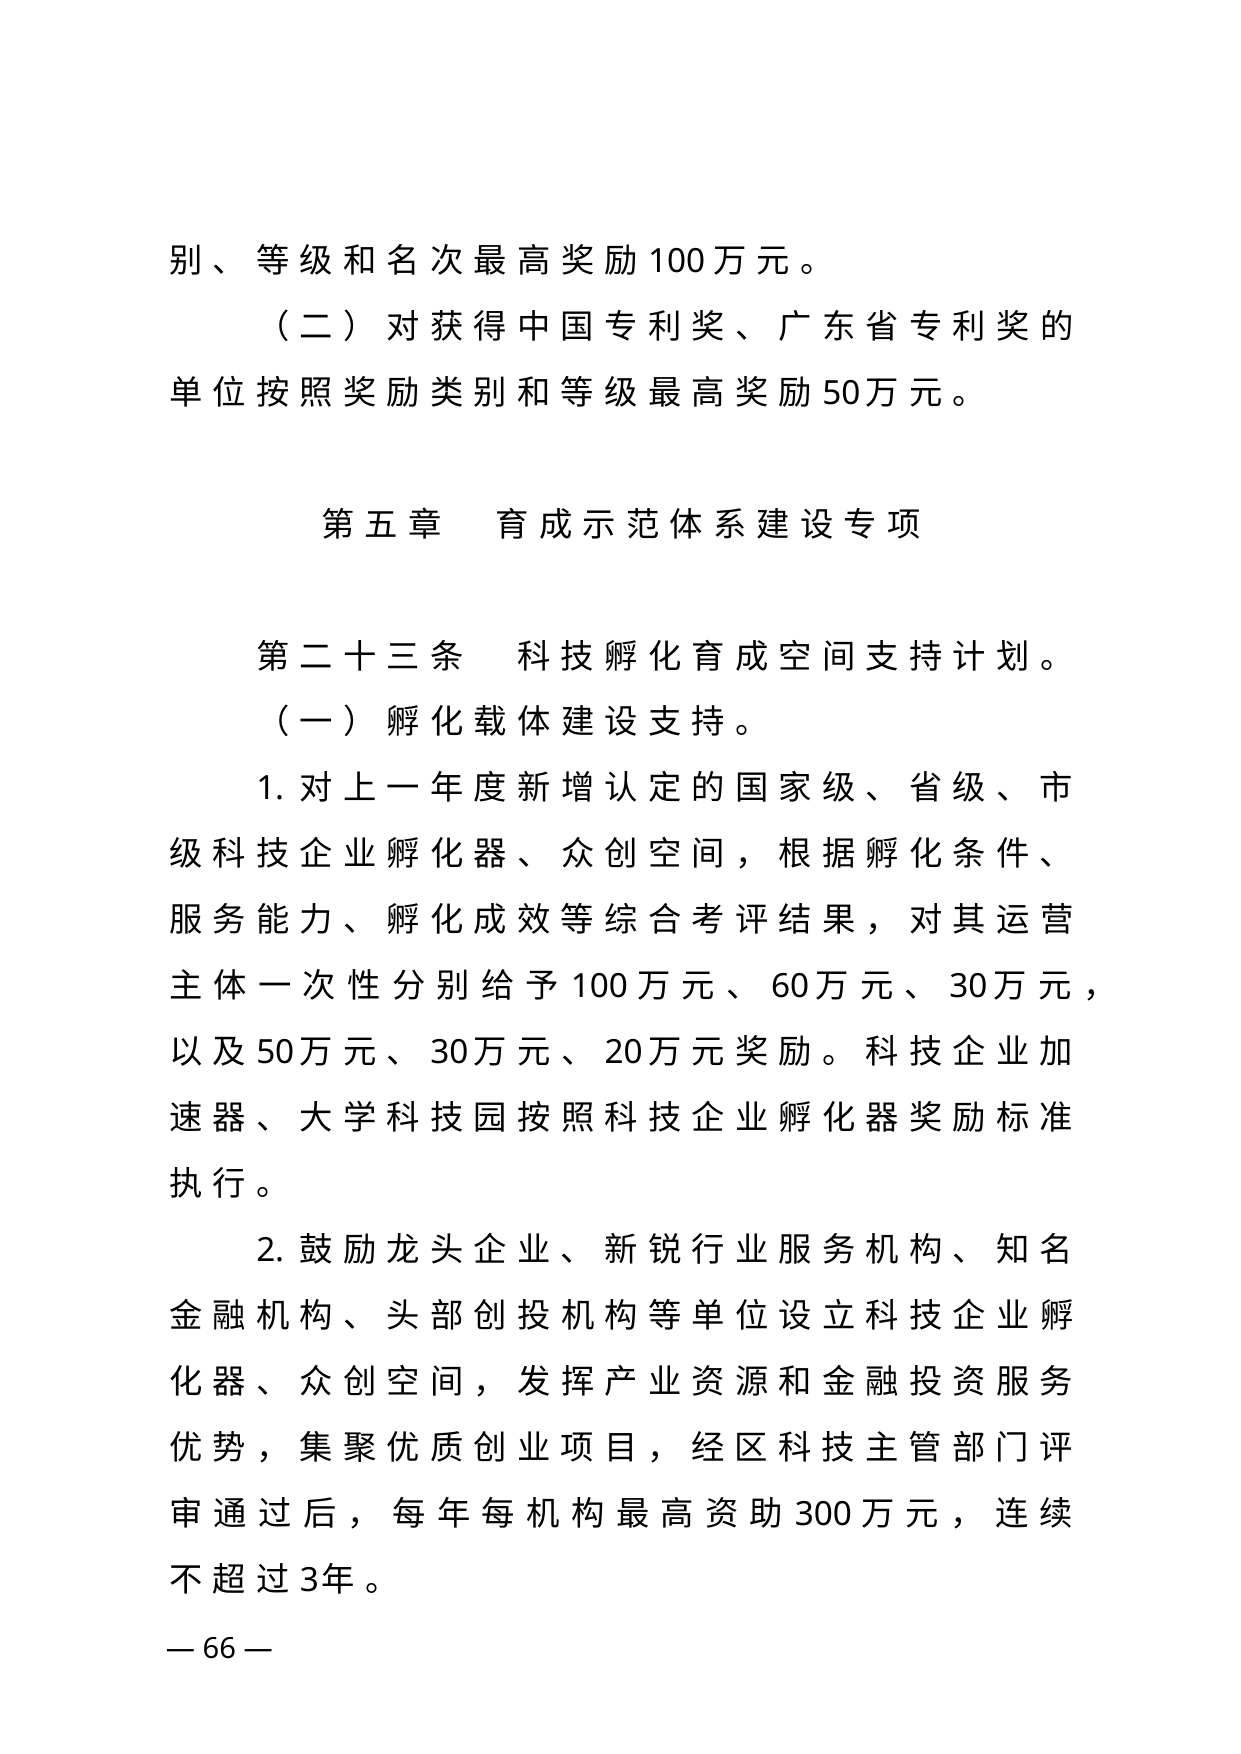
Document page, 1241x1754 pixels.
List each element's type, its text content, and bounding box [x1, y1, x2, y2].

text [169, 225, 1083, 291]
text 第二十三条 科技孵化育成空间支持计划。 [169, 621, 1083, 686]
text 2.鼓励龙头企业、新锐行业服务机构、知名金融机构、头部创投机构等单位设立科技企业孵化器、众创空间，发挥产业资源和金融投资服务优势，集聚优质创业项目，经区科技主管部门评审通过后，每年每机构最高资助300万元，连续不超过3年。 [169, 1214, 1083, 1609]
text （一）孵化载体建设支持。 [169, 686, 1083, 752]
text （二）对获得中国专利奖、广东省专利奖的单位按照奖励类别和等级最高奖励50万元。 [169, 291, 1083, 423]
text 第五章 育成示范体系建设专项 [169, 489, 1083, 554]
text 1.对上一年度新增认定的国家级、省级、市级科技企业孵化器、众创空间，根据孵化条件、服务能力、孵化成效等综合考评结果，对其运营主体一次性分别给予100万元、60万元、30万元，以及50万元、30万元、20万元奖励。科技企业加速器、大学科技园按照科技企业孵化器奖励标准执行。 [169, 752, 1083, 1214]
